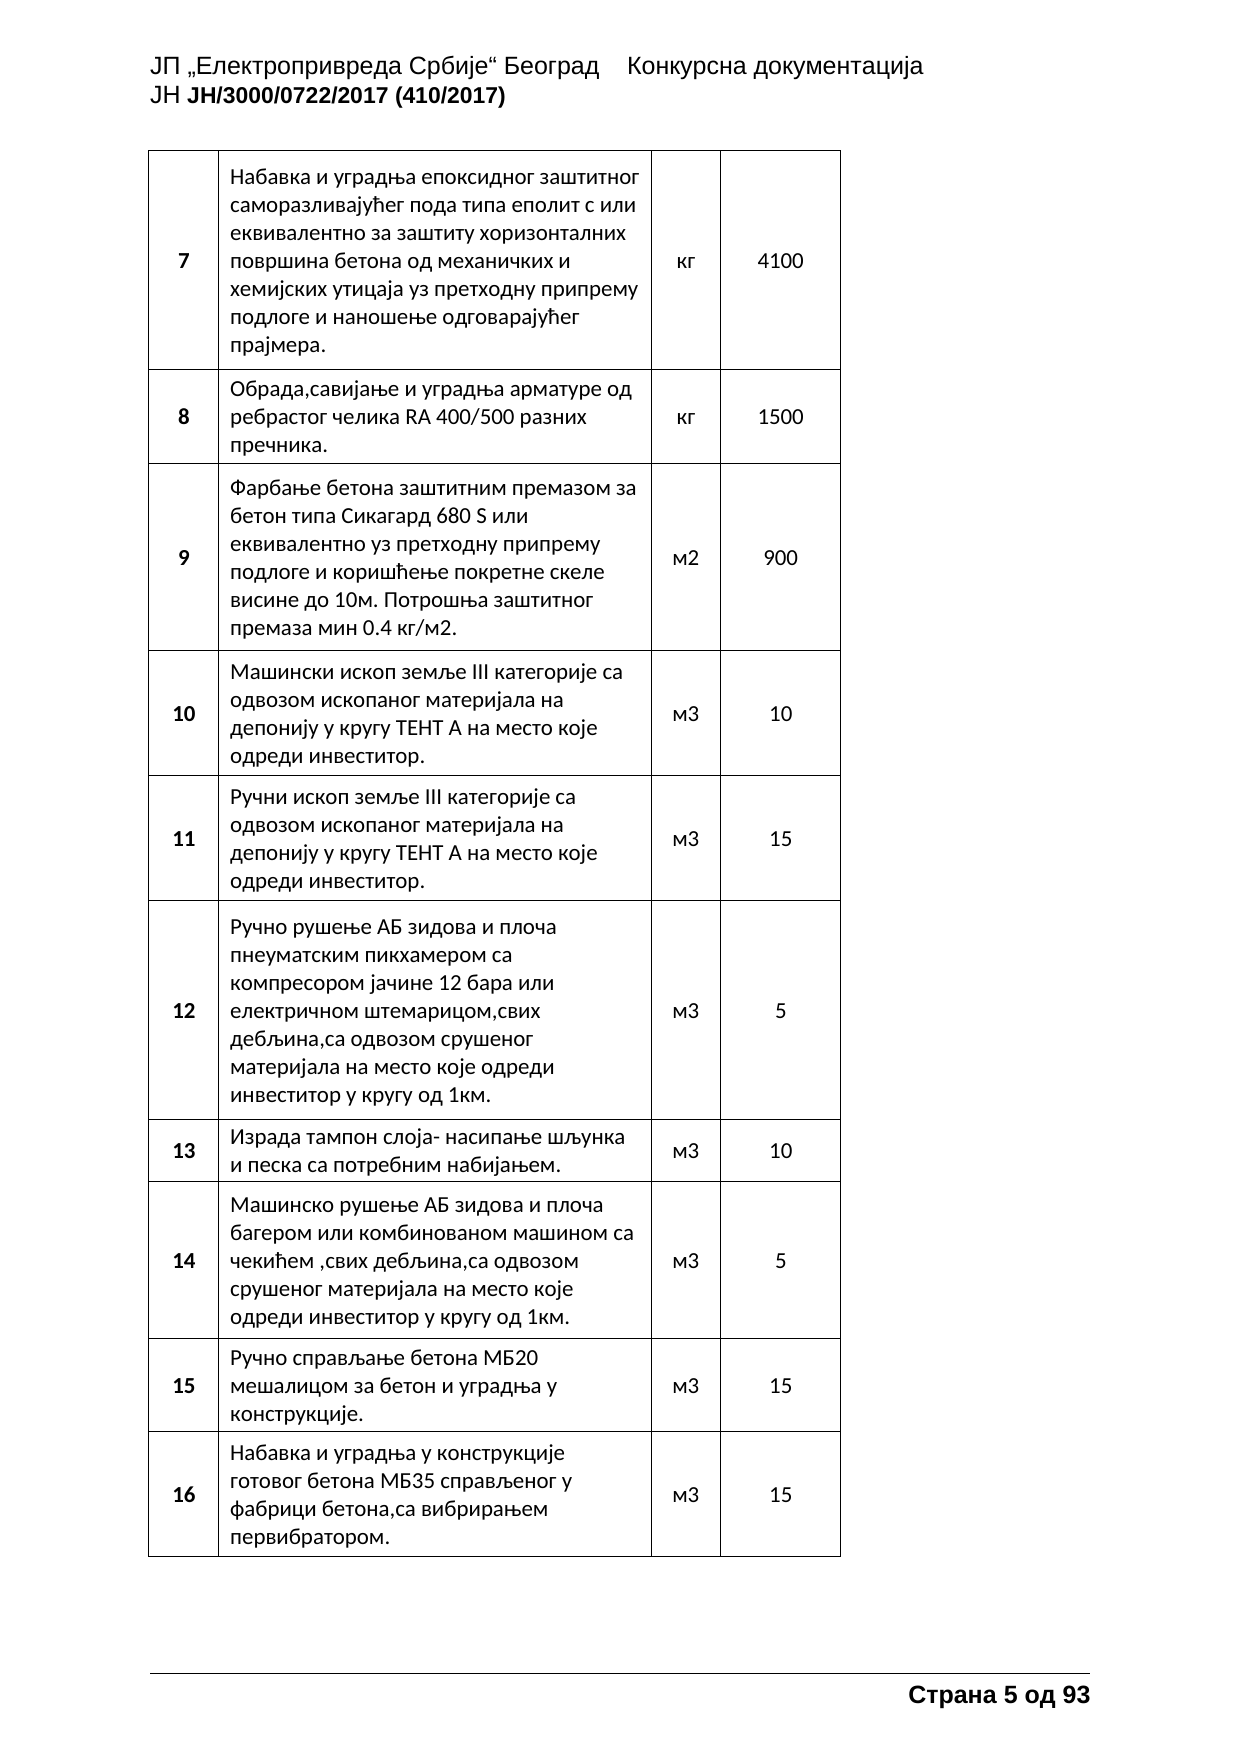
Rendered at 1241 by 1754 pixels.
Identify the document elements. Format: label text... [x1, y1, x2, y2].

table_cell Фарбање бетона заштитним премазом за бетон типа Сикагард 680 S или еквивалентно уз претходну припрему подлоге и коришћење покретне скеле висине до 10м. Потрошња заштитног премаза мин 0.4 кг/м2. [219, 464, 651, 650]
table_cell 1500 [721, 370, 840, 462]
table_cell м3 [652, 1432, 720, 1556]
table_cell Ручно справљање бетона МБ20 мешалицом за бетон и уградња у конструкције. [219, 1339, 651, 1431]
table_cell кг [652, 151, 720, 369]
table_cell 900 [721, 464, 840, 650]
table_cell 10 [721, 1120, 840, 1181]
table_cell м3 [652, 776, 720, 900]
table_cell 15 [149, 1339, 218, 1431]
table_cell Набавка и уградња у конструкције готовог бетона МБ35 справљеног у фабрици бетона,са вибрирањем первибратором. [219, 1432, 651, 1556]
table_cell 15 [721, 1432, 840, 1556]
table_cell Ручно рушење АБ зидова и плоча пнеуматским пикхамером са компресором јачине 12 бара или електричном штемарицом,свих дебљина,са одвозом срушеног материјала на место које одреди инвеститор у кругу од 1км. [219, 901, 651, 1119]
table_cell 10 [149, 651, 218, 775]
table_cell 15 [721, 776, 840, 900]
table_cell 10 [721, 651, 840, 775]
table_cell 16 [149, 1432, 218, 1556]
table_cell м2 [652, 464, 720, 650]
table_cell 11 [149, 776, 218, 900]
table_cell Обрада,савијање и уградња арматуре од ребрастог челика RА 400/500 разних пречника. [219, 370, 651, 462]
table_cell 4100 [721, 151, 840, 369]
table_cell м3 [652, 651, 720, 775]
table_cell 14 [149, 1182, 218, 1337]
table_cell Набавка и уградња епоксидног заштитног саморазливајућег пода типа еполит с или еквивалентно за заштиту хоризонталних површина бетона од механичких и хемијских утицаја уз претходну припрему подлоге и наношење одговарајућег прајмера. [219, 151, 651, 369]
table_cell 15 [721, 1339, 840, 1431]
table_cell 12 [149, 901, 218, 1119]
table_cell Израда тампон слоја- насипање шљунка и песка са потребним набијањем. [219, 1120, 651, 1181]
table_cell м3 [652, 1182, 720, 1337]
table_cell Машински ископ земље III категорије са одвозом ископаног материјала на депонију у кругу ТЕНТ А на место које одреди инвеститор. [219, 651, 651, 775]
table_cell 8 [149, 370, 218, 462]
table_cell 5 [721, 901, 840, 1119]
table_cell 13 [149, 1120, 218, 1181]
table_cell Машинско рушење АБ зидова и плоча багером или комбинованом машином са чекићем ,свих дебљина,са одвозом срушеног материјала на место које одреди инвеститор у кругу од 1км. [219, 1182, 651, 1337]
table_cell м3 [652, 1339, 720, 1431]
table_cell кг [652, 370, 720, 462]
table_cell м3 [652, 1120, 720, 1181]
table_cell 5 [721, 1182, 840, 1337]
table_cell м3 [652, 901, 720, 1119]
table_cell 7 [149, 151, 218, 369]
table_cell Ручни ископ земље III категорије са одвозом ископаног материјала на депонију у кругу ТЕНТ А на место које одреди инвеститор. [219, 776, 651, 900]
table_cell 9 [149, 464, 218, 650]
